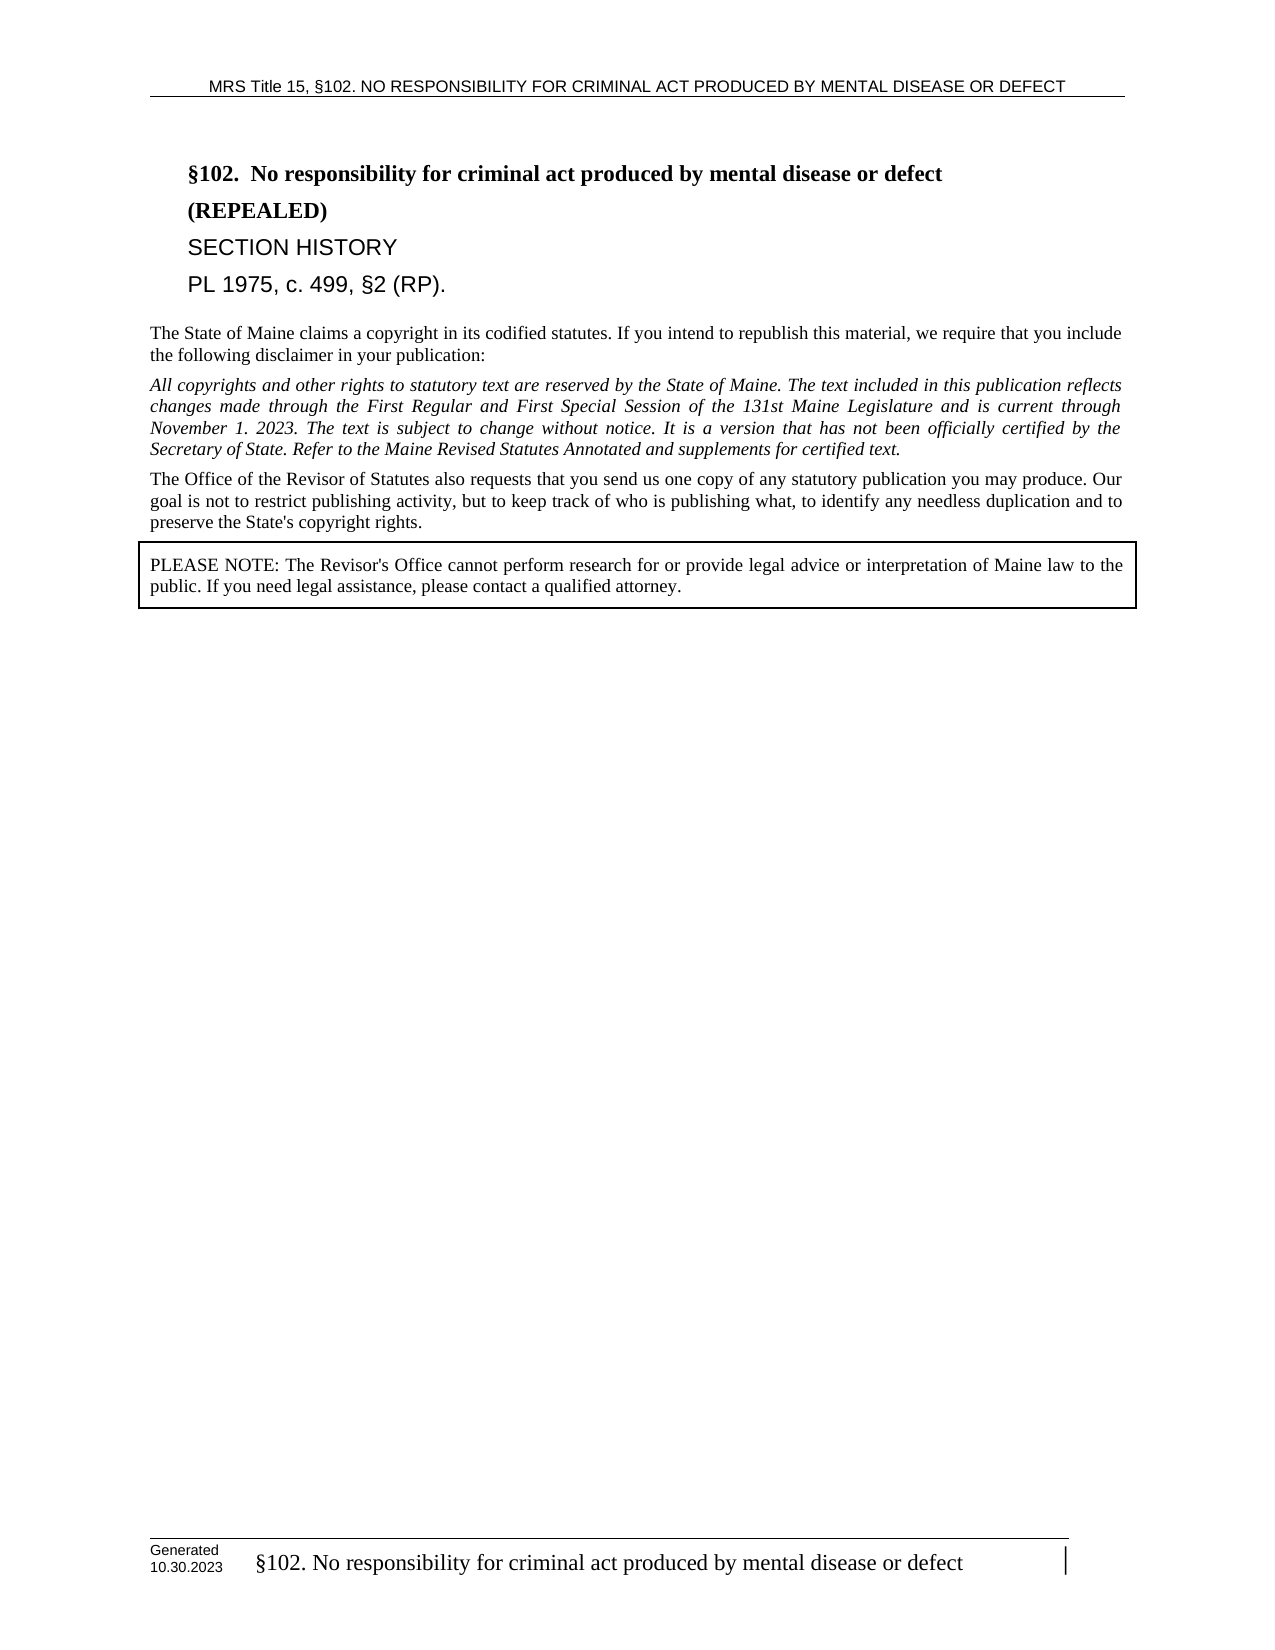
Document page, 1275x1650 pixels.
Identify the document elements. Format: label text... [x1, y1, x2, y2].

text SECTION HISTORY [187, 234, 1125, 260]
text PLEASE NOTE: The Revisor's Office cannot perform research for or provide legal advice or interpretation of Maine law to the public. If you need legal assistance, please contact a qualified attorney. [140, 543, 1135, 607]
text PL 1975, c. 499, §2 (RP). [187, 271, 1125, 297]
text (REPEALED) [187, 197, 1125, 223]
text The Office of the Revisor of Statutes also requests that you send us one copy of any statutory publication you may produce. Our goal is not to restrict publishing activity, but to keep track of who is publishing what, to identify any needless duplication and to preserve the State's copyright rights. [150, 468, 1125, 533]
text The State of Maine claims a copyright in its codified statutes. If you intend to republish this material, we require that you include the following disclaimer in your publication: [150, 322, 1125, 365]
text §102. No responsibility for criminal act produced by mental disease or defect [187, 160, 1125, 187]
text All copyrights and other rights to statutory text are reserved by the State of Maine. The text included in this publication reflects changes made through the First Regular and First Special Session of the 131st Maine Legislature and is current through November 1. 2023 . The text is subject to change without notice. It is a version that has not been officially certified by the Secretary of State. Refer to the Maine Revised Statutes Annotated and supplements for certified text. [150, 373, 1125, 460]
